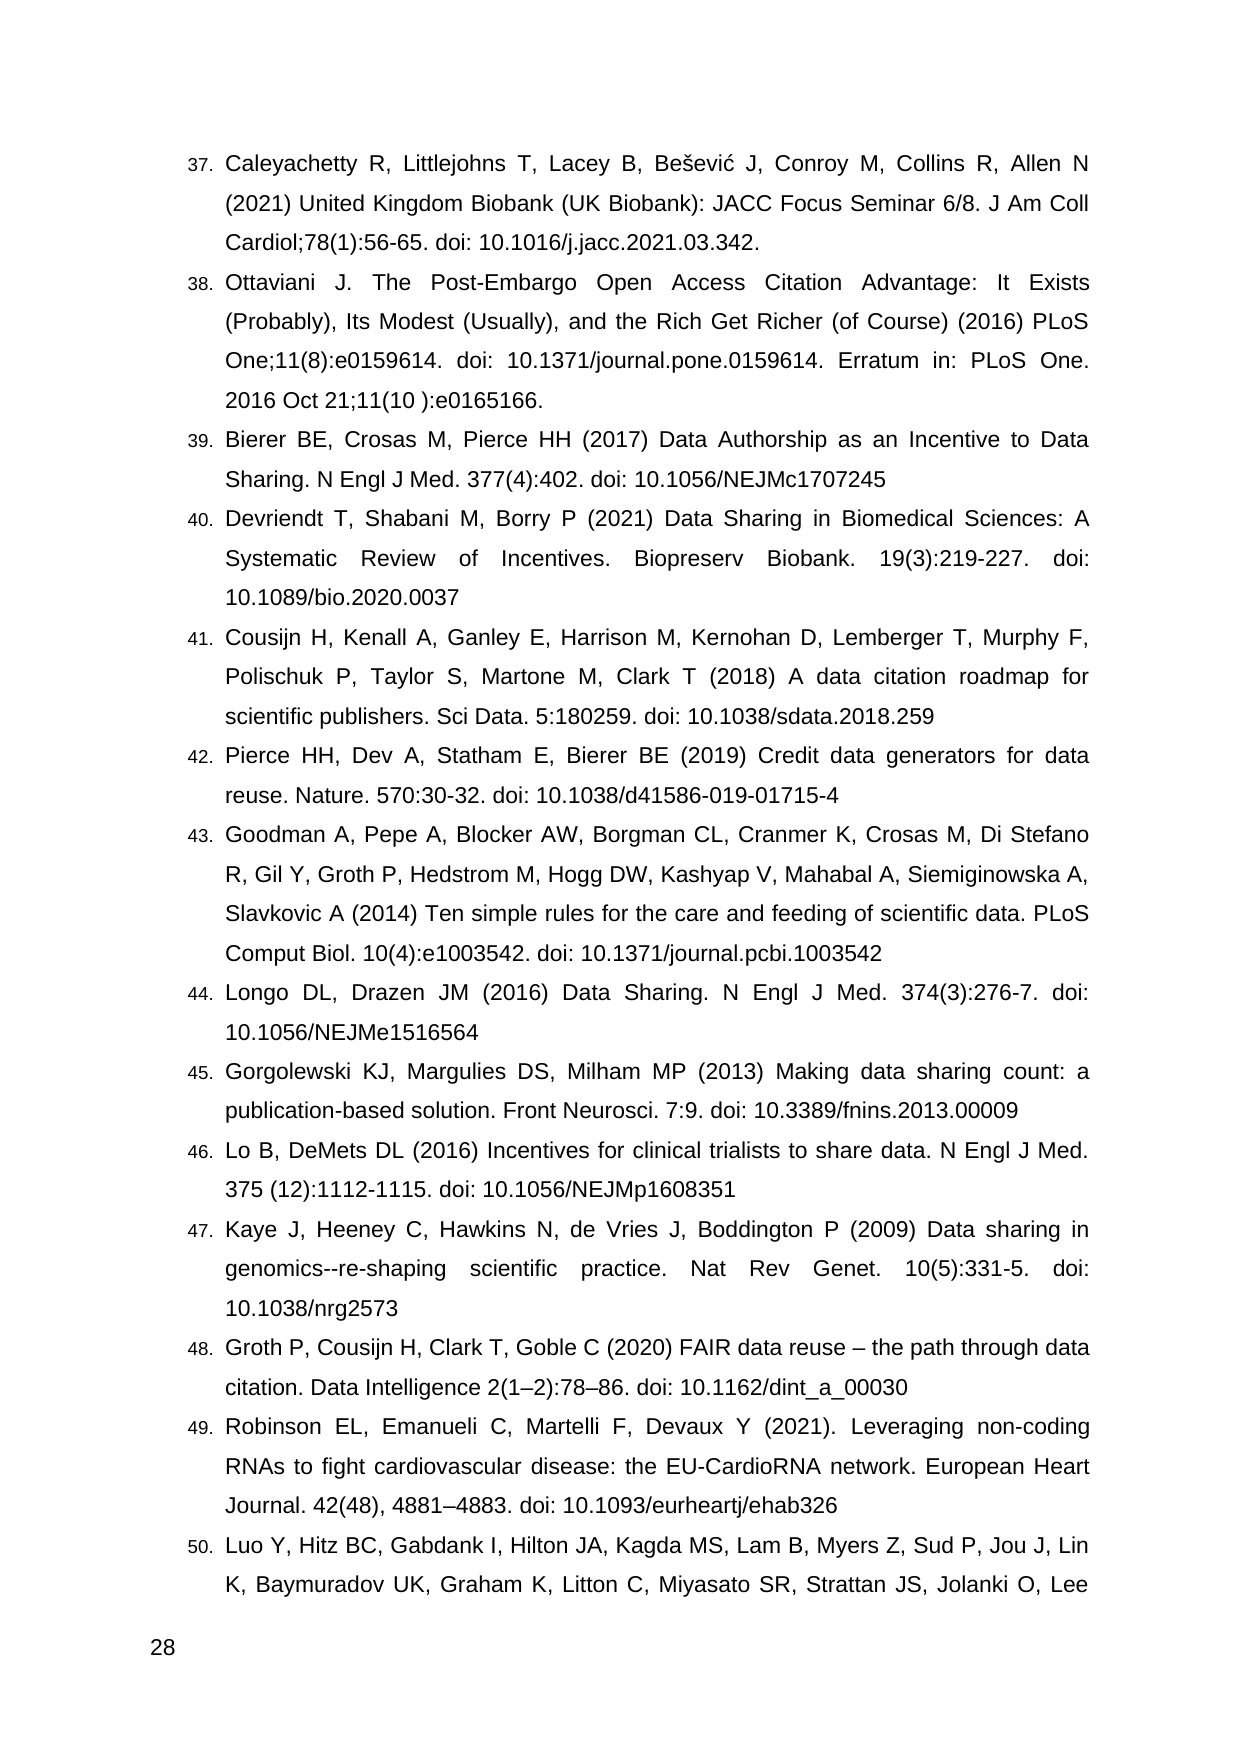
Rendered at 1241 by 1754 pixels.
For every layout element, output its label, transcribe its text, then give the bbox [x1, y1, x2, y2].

list Robinson EL, Emanueli C, Martelli F, Devaux Y (2021). Leveraging non-coding RNAs to fight cardiovascular disease: the EU-CardioRNA network. European Heart Journal. 42(48), 4881–4883. doi: 10.1093/eurheartj/ehab326 [187, 1413, 1090, 1519]
list Ottaviani J. The Post-Embargo Open Access Citation Advantage: It Exists (Probably), Its Modest (Usually), and the Rich Get Richer (of Course) (2016) PLoS One;11(8):e0159614. doi: 10.1371/journal.pone.0159614. Erratum in: PLoS One. 2016 Oct 21;11(10 ):e0165166. [187, 268, 1090, 413]
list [187, 1532, 1090, 1598]
list Cousijn H, Kenall A, Ganley E, Harrison M, Kernohan D, Lemberger T, Murphy F, Polischuk P, Taylor S, Martone M, Clark T (2018) A data citation roadmap for scientific publishers. Sci Data. 5:180259. doi: 10.1038/sdata.2018.259 [187, 624, 1090, 729]
list Devriendt T, Shabani M, Borry P (2021) Data Sharing in Biomedical Sciences: A Systematic Review of Incentives. Biopreserv Biobank. 19(3):219-227. doi: 10.1089/bio.2020.0037 [187, 505, 1090, 611]
list Lo B, DeMets DL (2016) Incentives for clinical trialists to share data. N Engl J Med. 375 (12):1112-1115. doi: 10.1056/NEJMp1608351 [187, 1137, 1090, 1203]
list Caleyachetty R, Littlejohns T, Lacey B, Bešević J, Conroy M, Collins R, Allen N (2021) United Kingdom Biobank (UK Biobank): JACC Focus Seminar 6/8. J Am Coll Cardiol;78(1):56-65. doi: 10.1016/j.jacc.2021.03.342. [187, 150, 1090, 255]
list Longo DL, Drazen JM (2016) Data Sharing. N Engl J Med. 374(3):276-7. doi: 10.1056/NEJMe1516564 [187, 979, 1090, 1045]
list Bierer BE, Crosas M, Pierce HH (2017) Data Authorship as an Incentive to Data Sharing. N Engl J Med. 377(4):402. doi: 10.1056/NEJMc1707245 [187, 426, 1090, 492]
list Goodman A, Pepe A, Blocker AW, Borgman CL, Cranmer K, Crosas M, Di Stefano R, Gil Y, Groth P, Hedstrom M, Hogg DW, Kashyap V, Mahabal A, Siemiginowska A, Slavkovic A (2014) Ten simple rules for the care and feeding of scientific data. PLoS Comput Biol. 10(4):e1003542. doi: 10.1371/journal.pcbi.1003542 [187, 821, 1090, 966]
list Pierce HH, Dev A, Statham E, Bierer BE (2019) Credit data generators for data reuse. Nature. 570:30-32. doi: 10.1038/d41586-019-01715-4 [187, 742, 1090, 808]
list Kaye J, Heeney C, Hawkins N, de Vries J, Boddington P (2009) Data sharing in genomics--re-shaping scientific practice. Nat Rev Genet. 10(5):331-5. doi: 10.1038/nrg2573 [187, 1216, 1090, 1321]
list Gorgolewski KJ, Margulies DS, Milham MP (2013) Making data sharing count: a publication-based solution. Front Neurosci. 7:9. doi: 10.3389/fnins.2013.00009 [187, 1058, 1090, 1124]
list Groth P, Cousijn H, Clark T, Goble C (2020) FAIR data reuse – the path through data citation. Data Intelligence 2(1–2):78–86. doi: 10.1162/dint_a_00030 [187, 1334, 1090, 1400]
